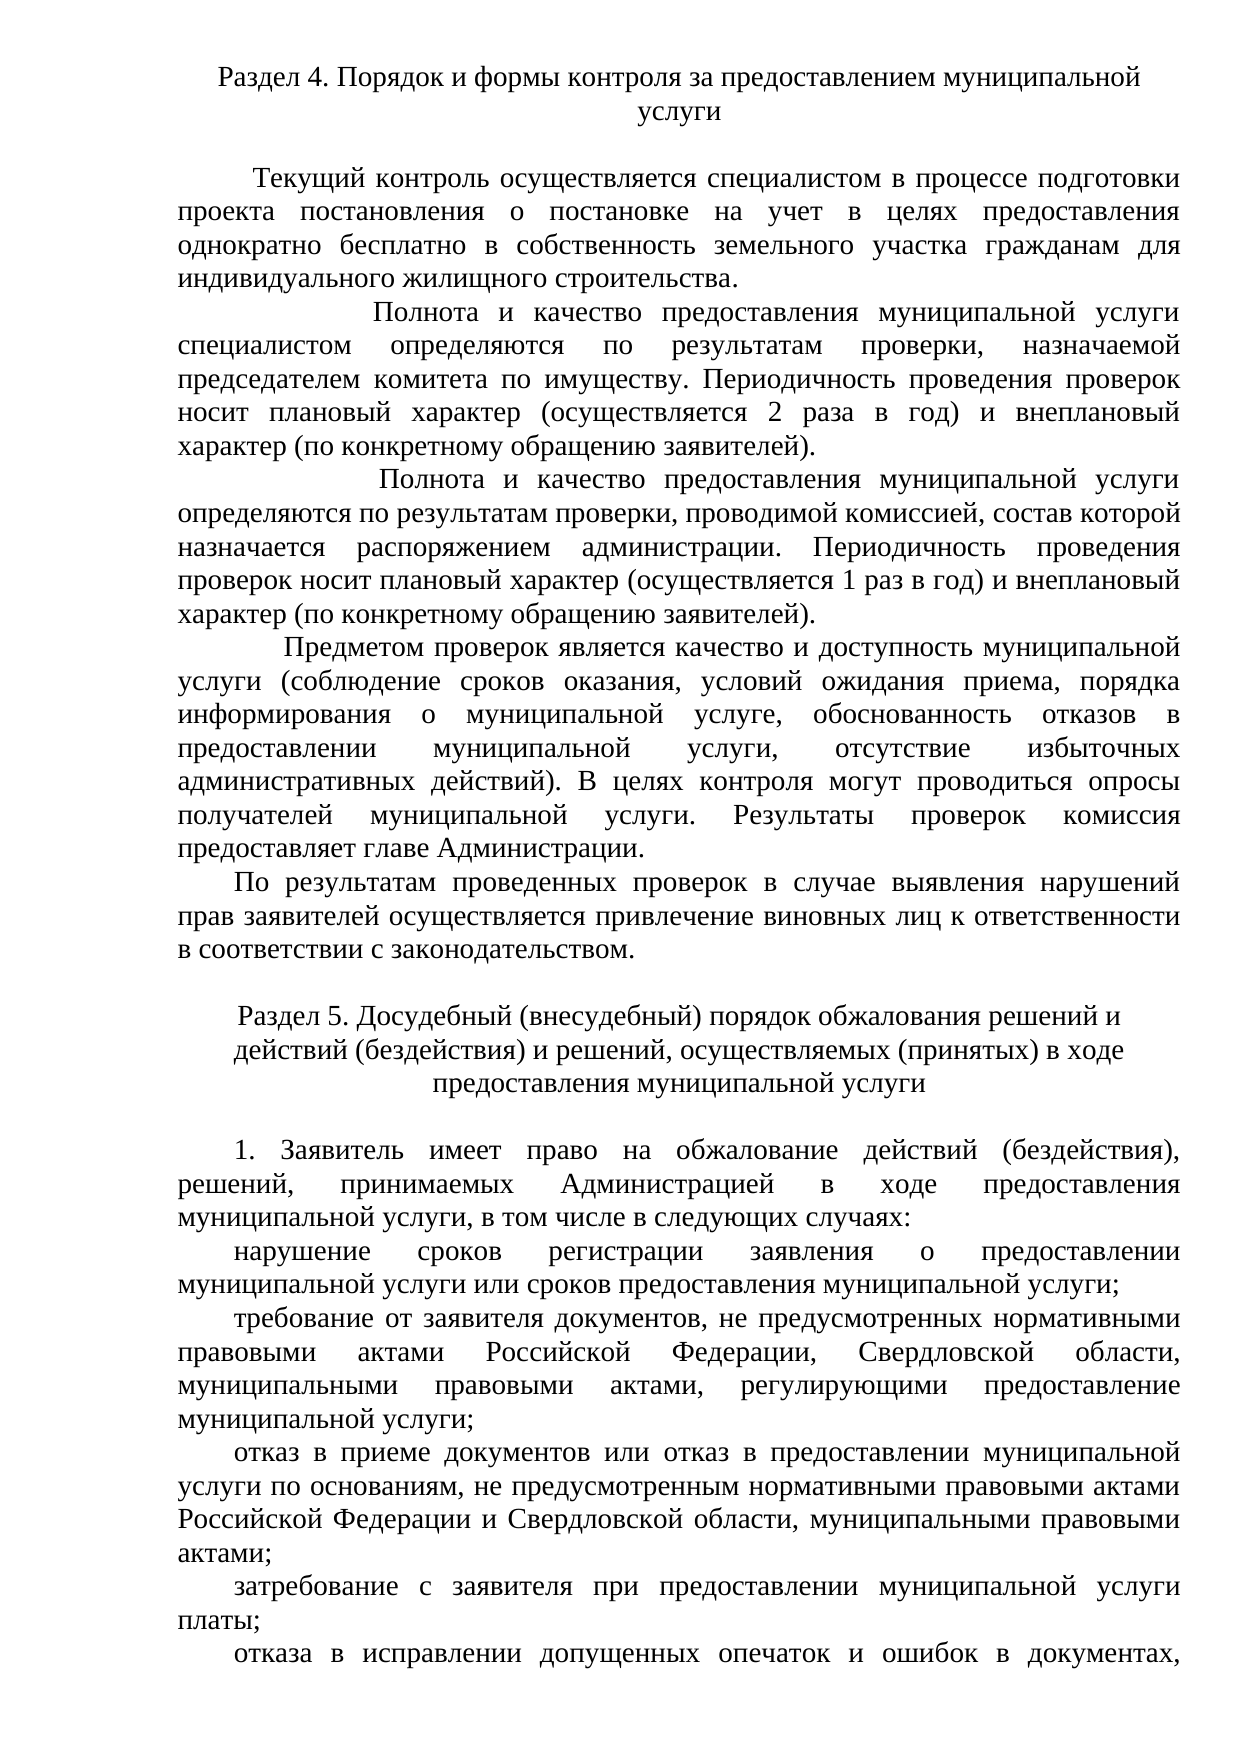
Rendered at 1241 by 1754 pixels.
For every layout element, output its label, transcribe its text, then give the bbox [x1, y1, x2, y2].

text 1. Заявитель имеет право на обжалование действий (бездействия), решений, принимаемых Администрацией в ходе предоставления муниципальной услуги, в том числе в следующих случаях: [177, 1132, 1181, 1233]
text требование от заявителя документов, не предусмотренных нормативными правовыми актами Российской Федерации, Свердловской области, муниципальными правовыми актами, регулирующими предоставление муниципальной услуги; [177, 1300, 1181, 1434]
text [177, 1636, 1181, 1669]
text нарушение сроков регистрации заявления о предоставлении муниципальной услуги или сроков предоставления муниципальной услуги; [177, 1233, 1181, 1300]
text Раздел 4. Порядок и формы контроля за предоставлением муниципальной услуги [177, 59, 1181, 126]
text Раздел 5. Досудебный (внесудебный) порядок обжалования решений и действий (бездействия) и решений, осуществляемых (принятых) в ходе предоставления муниципальной услуги [177, 998, 1181, 1099]
text Текущий контроль осуществляется специалистом в процессе подготовки проекта постановления о постановке на учет в целях предоставления однократно бесплатно в собственность земельного участка гражданам для индивидуального жилищного строительства. [177, 160, 1181, 294]
text затребование с заявителя при предоставлении муниципальной услуги платы; [177, 1568, 1181, 1636]
text Полнота и качество предоставления муниципальной услуги определяются по результатам проверки, проводимой комиссией, состав которой назначается распоряжением администрации. Периодичность проведения проверок носит плановый характер (осуществляется 1 раз в год) и внеплановый характер (по конкретному обращению заявителей). [177, 462, 1181, 629]
text отказ в приеме документов или отказ в предоставлении муниципальной услуги по основаниям, не предусмотренным нормативными правовыми актами Российской Федерации и Свердловской области, муниципальными правовыми актами; [177, 1434, 1181, 1568]
text Полнота и качество предоставления муниципальной услуги специалистом определяются по результатам проверки, назначаемой председателем комитета по имуществу. Периодичность проведения проверок носит плановый характер (осуществляется 2 раза в год) и внеплановый характер (по конкретному обращению заявителей). [177, 294, 1181, 462]
text По результатам проведенных проверок в случае выявления нарушений прав заявителей осуществляется привлечение виновных лиц к ответственности в соответствии с законодательством. [177, 864, 1181, 965]
text Предметом проверок является качество и доступность муниципальной услуги (соблюдение сроков оказания, условий ожидания приема, порядка информирования о муниципальной услуге, обоснованность отказов в предоставлении муниципальной услуги, отсутствие избыточных административных действий). В целях контроля могут проводиться опросы получателей муниципальной услуги. Результаты проверок комиссия предоставляет главе Администрации. [177, 629, 1181, 864]
